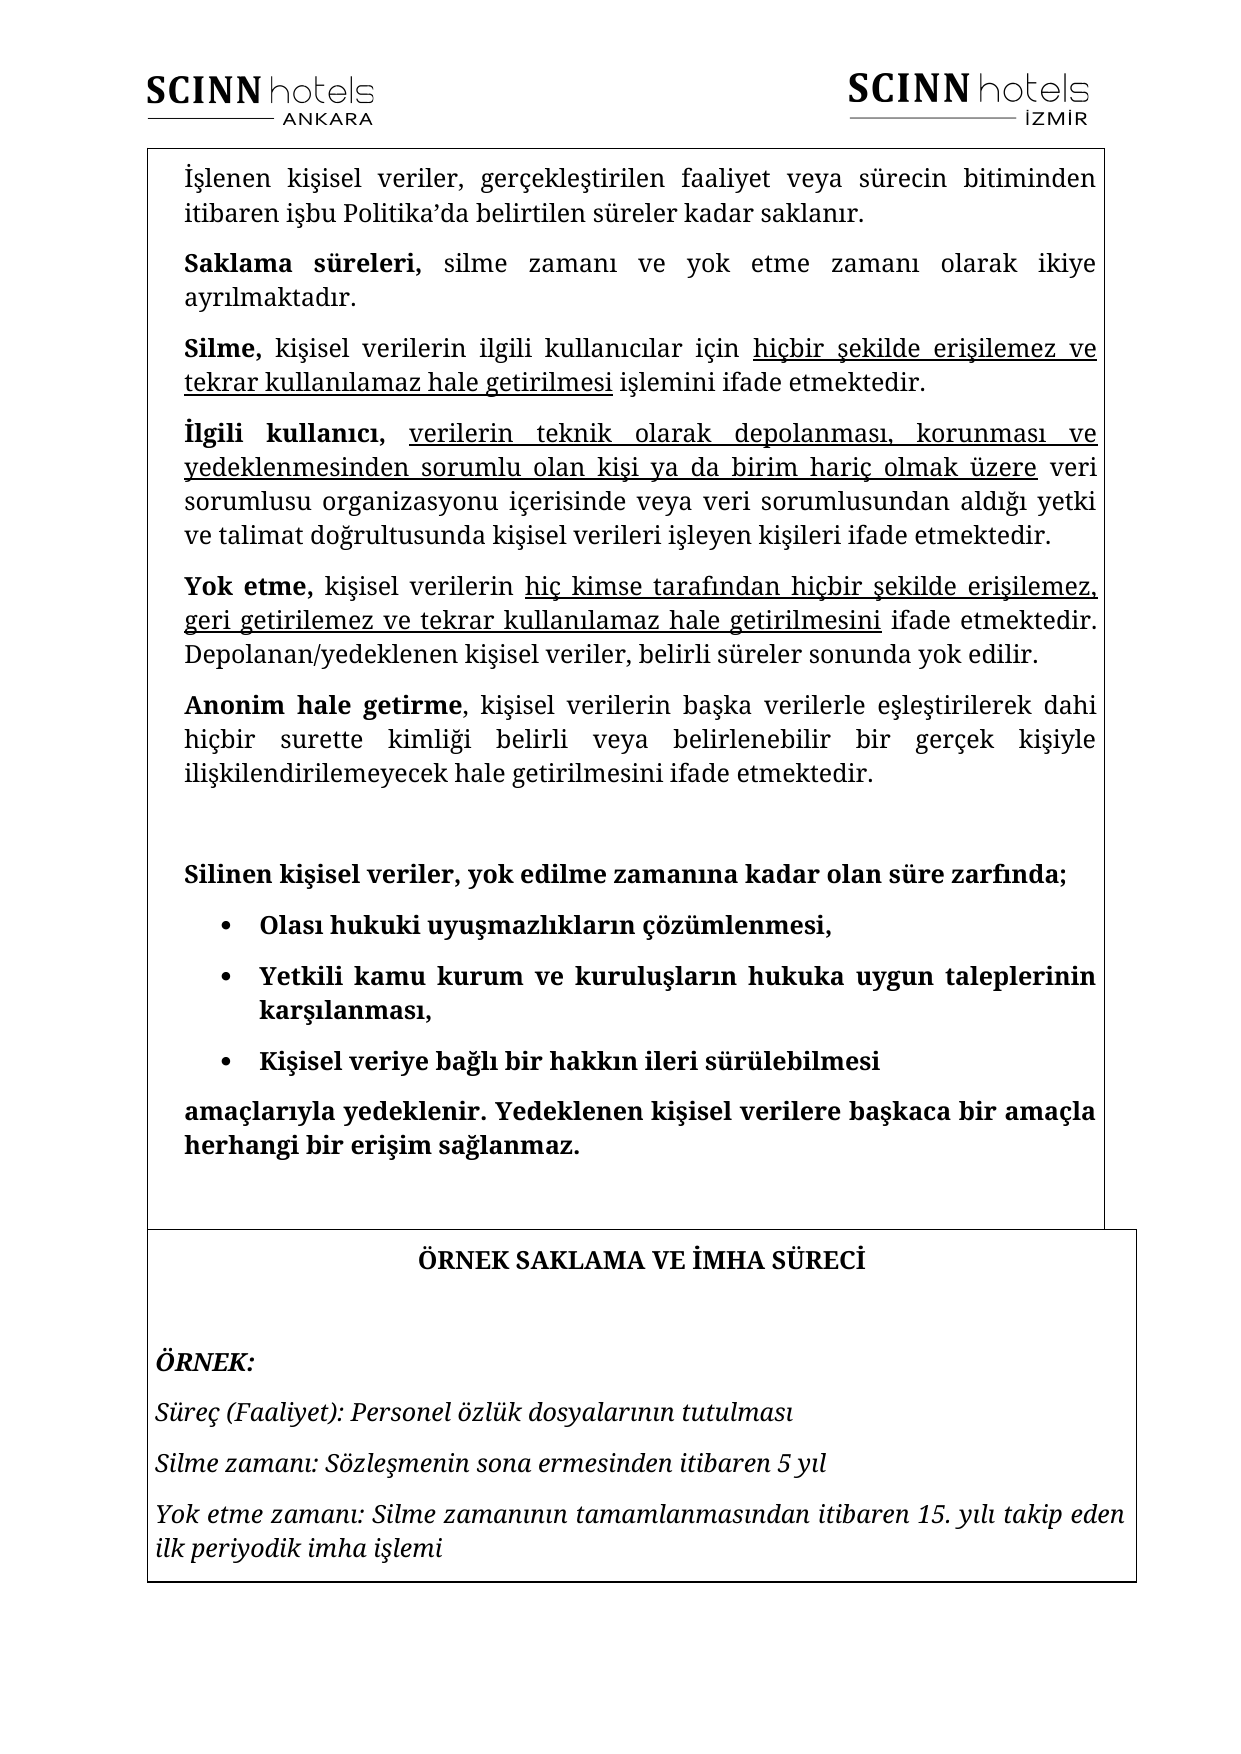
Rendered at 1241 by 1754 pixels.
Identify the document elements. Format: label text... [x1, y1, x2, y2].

table_header İşlenen kişisel veriler, gerçekleştirilen faaliyet veya sürecin bitiminden itibaren işbu Politika’da belirtilen süreler kadar saklanır. Saklama süreleri, silme zamanı ve yok etme zamanı olarak ikiye ayrılmaktadır. Silme, kişisel verilerin ilgili kullanıcılar için hiçbir şekilde erişilemez ve tekrar kullanılamaz hale getirilmesi işlemini ifade etmektedir. İlgili kullanıcı, verilerin teknik olarak depolanması, korunması ve yedeklenmesinden sorumlu olan kişi ya da birim hariç olmak üzere veri sorumlusu organizasyonu içerisinde veya veri sorumlusundan aldığı yetki ve talimat doğrultusunda kişisel verileri işleyen kişileri ifade etmektedir. Yok etme, kişisel verilerin hiç kimse tarafından hiçbir şekilde erişilemez, geri getirilemez ve tekrar kullanılamaz hale getirilmesini ifade etmektedir. Depolanan/yedeklenen kişisel veriler, belirli süreler sonunda yok edilir. Anonim hale getirme, kişisel verilerin başka verilerle eşleştirilerek dahi hiçbir surette kimliği belirli veya belirlenebilir bir gerçek kişiyle ilişkilendirilemeyecek hale getirilmesini ifade etmektedir. Silinen kişisel veriler, yok edilme zamanına kadar olan süre zarfında; Olası hukuki uyuşmazlıkların çözümlenmesi, Yetkili kamu kurum ve kuruluşların hukuka uygun taleplerinin karşılanması, Kişisel veriye bağlı bir hakkın ileri sürülebilmesi amaçlarıyla yedeklenir. Yedeklenen kişisel verilere başkaca bir amaçla herhangi bir erişim sağlanmaz. [148, 149, 1104, 1229]
picture [849, 73, 1089, 125]
picture [147, 76, 374, 125]
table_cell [148, 1230, 1136, 1581]
